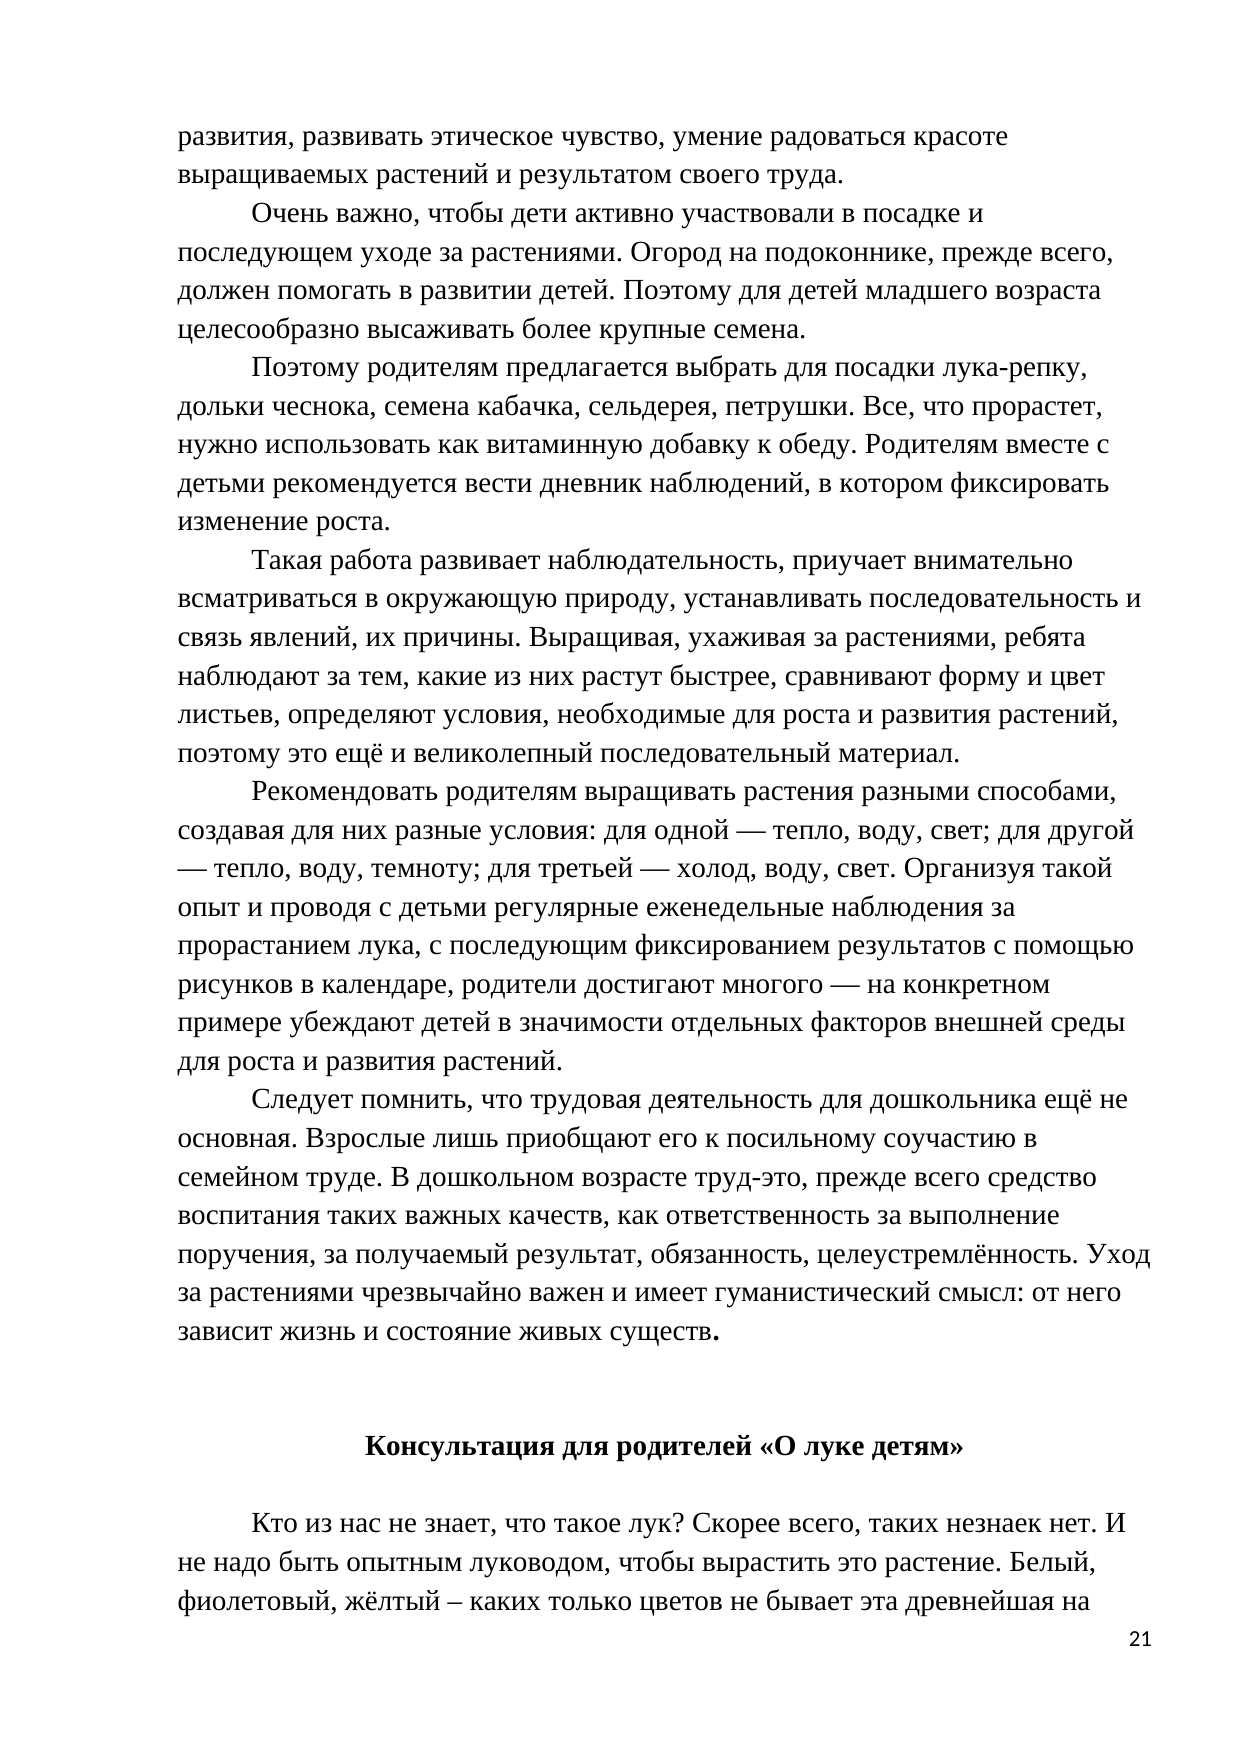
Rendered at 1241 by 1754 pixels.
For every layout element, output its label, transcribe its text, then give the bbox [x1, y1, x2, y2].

text Поэтому родителям предлагается выбрать для посадки лука-репку, дольки чеснока, семена кабачка, сельдерея, петрушки. Все, что прорастет, нужно использовать как витаминную добавку к обеду. Родителям вместе с детьми рекомендуется вести дневник наблюдений, в котором фиксировать изменение роста. [177, 349, 1152, 537]
text Такая работа развивает наблюдательность, приучает внимательно всматриваться в окружающую природу, устанавливать последовательность и связь явлений, их причины. Выращивая, ухаживая за растениями, ребята наблюдают за тем, какие из них растут быстрее, сравнивают форму и цвет листьев, определяют условия, необходимые для роста и развития растений, поэтому это ещё и великолепный последовательный материал. [177, 542, 1152, 768]
text Консультация для родителей «О луке детям» [177, 1428, 1152, 1462]
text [177, 1506, 1152, 1616]
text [177, 118, 1152, 190]
text Рекомендовать родителям выращивать растения разными способами, создавая для них разные условия: для одной — тепло, воду, свет; для другой — тепло, воду, темноту; для третьей — холод, воду, свет. Организуя такой опыт и проводя с детьми регулярные еженедельные наблюдения за прорастанием лука, с последующим фиксированием результатов с помощью рисунков в календаре, родители достигают многого — на конкретном примере убеждают детей в значимости отдельных факторов внешней среды для роста и развития растений. [177, 773, 1152, 1077]
text Очень важно, чтобы дети активно участвовали в посадке и последующем уходе за растениями. Огород на подоконнике, прежде всего, должен помогать в развитии детей. Поэтому для детей младшего возраста целесообразно высаживать более крупные семена. [177, 195, 1152, 344]
text Следует помнить, что трудовая деятельность для дошкольника ещё не основная. Взрослые лишь приобщают его к посильному соучастию в семейном труде. В дошкольном возрасте труд-это, прежде всего средство воспитания таких важных качеств, как ответственность за выполнение поручения, за получаемый результат, обязанность, целеустремлённость. Уход за растениями чрезвычайно важен и имеет гуманистический смысл: от него зависит жизнь и состояние живых существ. [177, 1082, 1152, 1346]
